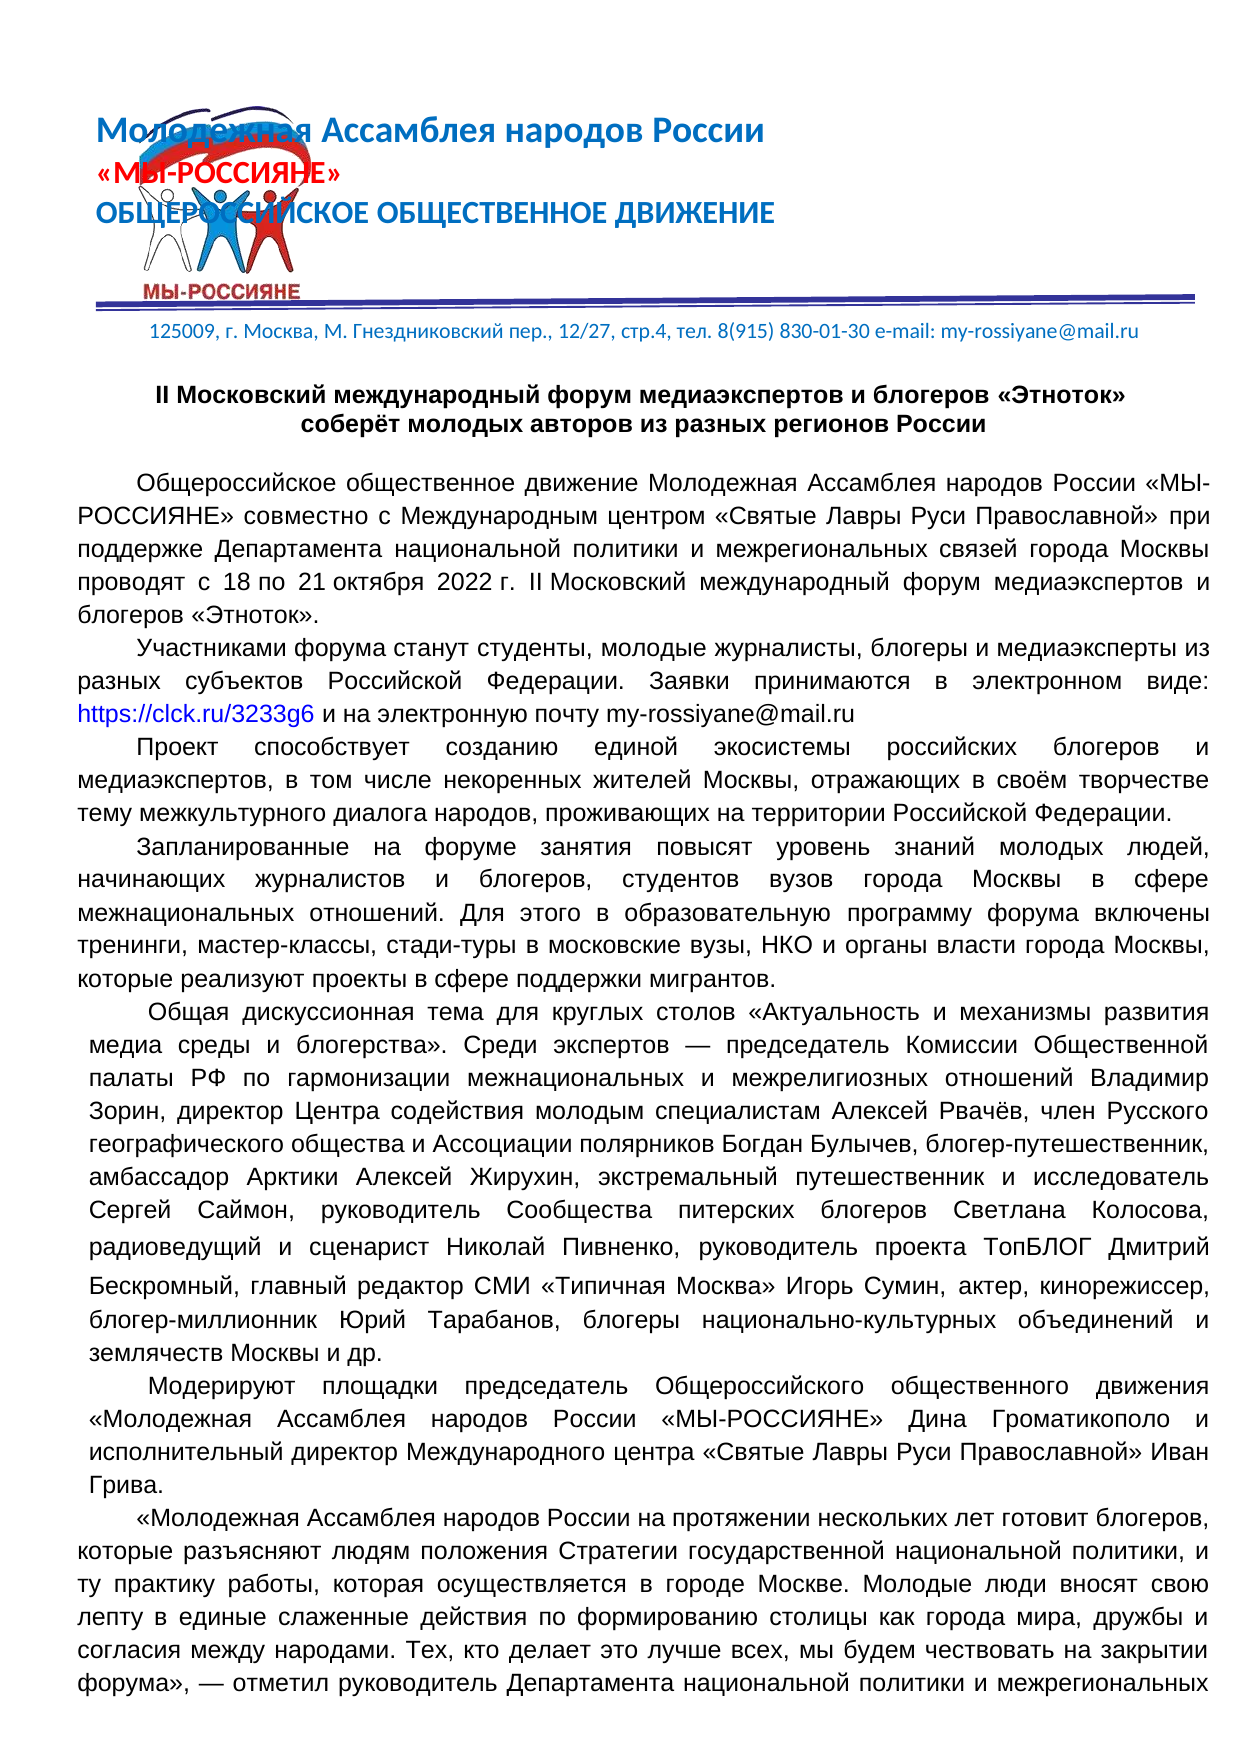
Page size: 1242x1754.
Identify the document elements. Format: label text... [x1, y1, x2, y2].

text Общая дискуссионная тема для круглых столов «Актуальность и механизмы развития медиа среды и блогерства». Среди экспертов ― председатель Комиссии Общественной палаты РФ по гармонизации межнациональных и межрелигиозных отношений Владимир Зорин, директор Центра содействия молодым специалистам Алексей Рвачёв, член Русского географического общества и Ассоциации полярников Богдан Булычев, блогер-путешественник, амбассадор Арктики Алексей Жирухин, экстремальный путешественник и исследователь Сергей Саймон, руководитель Сообщества питерских блогеров Светлана Колосова, радиоведущий и сценарист Николай Пивненко, руководитель проекта ТопБЛОГ Дмитрий Бескромный, главный редактор СМИ «Типичная Москва» Игорь Сумин, актер, кинорежиссер, блогер-миллионник Юрий Тарабанов, блогеры национально-культурных объединений и землячеств Москвы и др. [88, 997, 1210, 1367]
picture [301, 205, 311, 220]
text Модерируют площадки председатель Общероссийского общественного движения «Молодежная Ассамблея народов России «МЫ-РОССИЯНЕ» Дина Громатикополо и исполнительный директор Международного центра «Святые Лавры Руси Православной» Иван Грива. [88, 1371, 1210, 1499]
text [77, 1503, 1210, 1697]
text Запланированные на форуме занятия повысят уровень знаний молодых людей, начинающих журналистов и блогеров, студентов вузов города Москвы в сфере межнациональных отношений. Для этого в образовательную программу форума включены тренинги, мастер-классы, стади-туры в московские вузы, НКО и органы власти города Москвы, которые реализуют проекты в сфере поддержки мигрантов. [77, 831, 1210, 992]
text Участниками форума станут студенты, молодые журналисты, блогеры и медиаэксперты из разных субъектов Российской Федерации. Заявки принимаются в электронном виде: https://clck.ru/3233g6 и на электронную почту my-rossiyane@mail.ru [77, 633, 1210, 728]
text 125009, г. Москва, М. Гнездниковский пер., 12/27, стр.4, тел. 8(915) 830-01-30 e-mail: my-rossiyane@mail.ru [77, 317, 1210, 344]
title II Московский международный форум медиаэкспертов и блогеров «Этноток» соберёт молодых авторов из разных регионов России [77, 381, 1210, 438]
picture [117, 106, 311, 303]
text Общероссийское общественное движение Молодежная Ассамблея народов России «МЫ-РОССИЯНЕ» совместно с Международным центром «Святые Лавры Руси Православной» при поддержке Департамента национальной политики и межрегиональных связей города Москвы проводят с 18 по 21 октября 2022 г. II Московский международный форум медиаэкспертов и блогеров «Этноток». [77, 468, 1210, 628]
text Проект способствует созданию единой экосистемы российских блогеров и медиаэкспертов, в том числе некоренных жителей Москвы, отражающих в своём творчестве тему межкультурного диалога народов, проживающих на территории Российской Федерации. [77, 732, 1210, 827]
